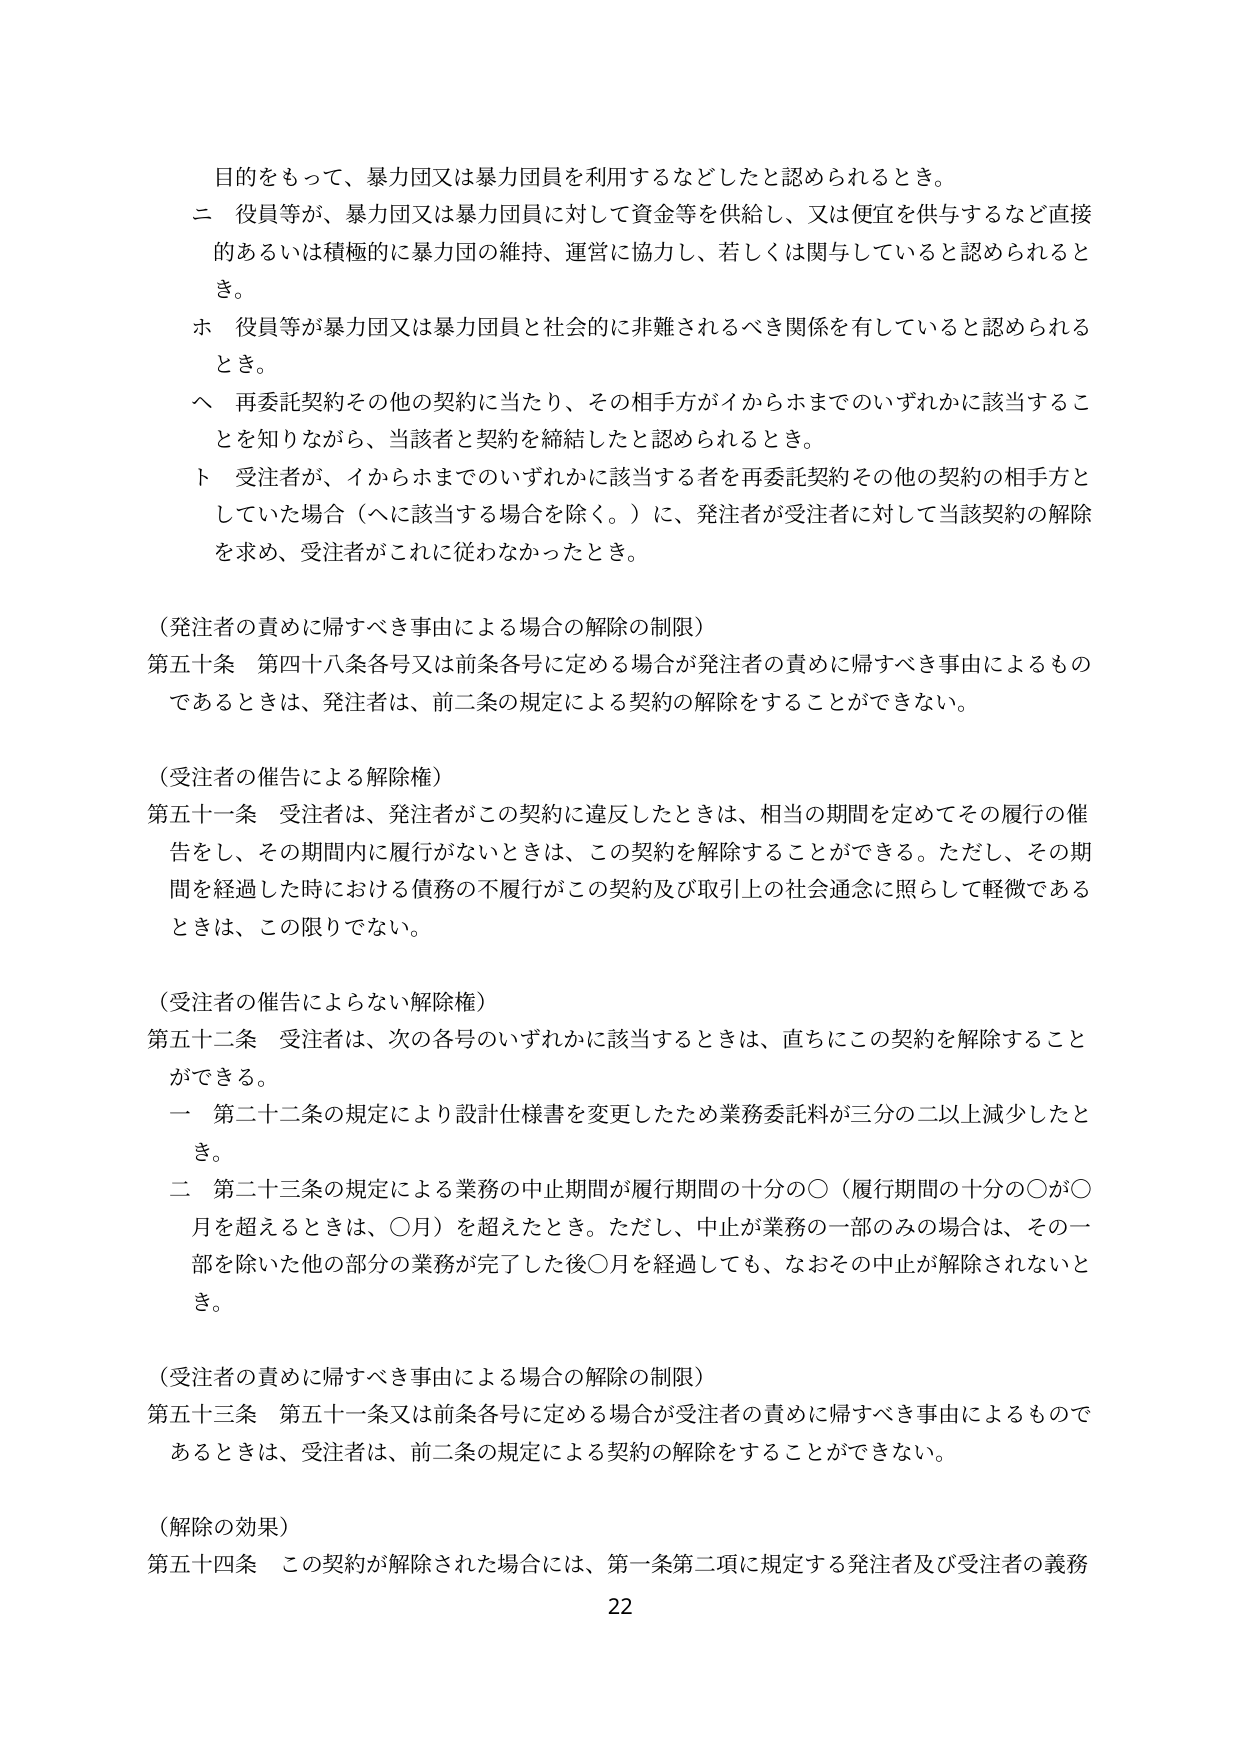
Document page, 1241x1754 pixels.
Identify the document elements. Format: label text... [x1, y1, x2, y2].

text 第五十二条 受注者は、次の各号のいずれかに該当するときは、直ちにこの契約を解除することができる。 [148, 1019, 1092, 1094]
text ホ 役員等が暴力団又は暴力団員と社会的に非難されるべき関係を有していると認められるとき。 [191, 307, 1092, 382]
text 第五十一条 受注者は、発注者がこの契約に違反したときは、相当の期間を定めてその履行の催告をし、その期間内に履行がないときは、この契約を解除することができる。ただし、その期間を経過した時における債務の不履行がこの契約及び取引上の社会通念に照らして軽微であるときは、この限りでない。 [148, 794, 1092, 944]
text （解除の効果） [148, 1507, 1092, 1544]
text （受注者の催告によらない解除権） [148, 982, 1092, 1019]
text （受注者の催告による解除権） [148, 757, 1092, 794]
text ヘ 再委託契約その他の契約に当たり、その相手方がイからホまでのいずれかに該当することを知りながら、当該者と契約を締結したと認められるとき。 [191, 382, 1092, 457]
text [148, 1544, 1092, 1582]
text （発注者の責めに帰すべき事由による場合の解除の制限） [148, 607, 1092, 644]
text 二 第二十三条の規定による業務の中止期間が履行期間の十分の○（履行期間の十分の○が○月を超えるときは、○月）を超えたとき。ただし、中止が業務の一部のみの場合は、その一部を除いた他の部分の業務が完了した後○月を経過しても、なおその中止が解除されないとき。 [169, 1169, 1092, 1319]
text 第五十三条 第五十一条又は前条各号に定める場合が受注者の責めに帰すべき事由によるものであるときは、受注者は、前二条の規定による契約の解除をすることができない。 [148, 1394, 1092, 1469]
text 一 第二十二条の規定により設計仕様書を変更したため業務委託料が三分の二以上減少したとき。 [169, 1094, 1092, 1169]
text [191, 157, 1092, 194]
text （受注者の責めに帰すべき事由による場合の解除の制限） [148, 1357, 1092, 1394]
text 第五十条 第四十八条各号又は前条各号に定める場合が発注者の責めに帰すべき事由によるものであるときは、発注者は、前二条の規定による契約の解除をすることができない。 [148, 644, 1092, 719]
text ニ 役員等が、暴力団又は暴力団員に対して資金等を供給し、又は便宜を供与するなど直接的あるいは積極的に暴力団の維持、運営に協力し、若しくは関与していると認められるとき。 [191, 194, 1092, 307]
text ト 受注者が、イからホまでのいずれかに該当する者を再委託契約その他の契約の相手方としていた場合（ヘに該当する場合を除く。）に、発注者が受注者に対して当該契約の解除を求め、受注者がこれに従わなかったとき。 [191, 457, 1092, 569]
